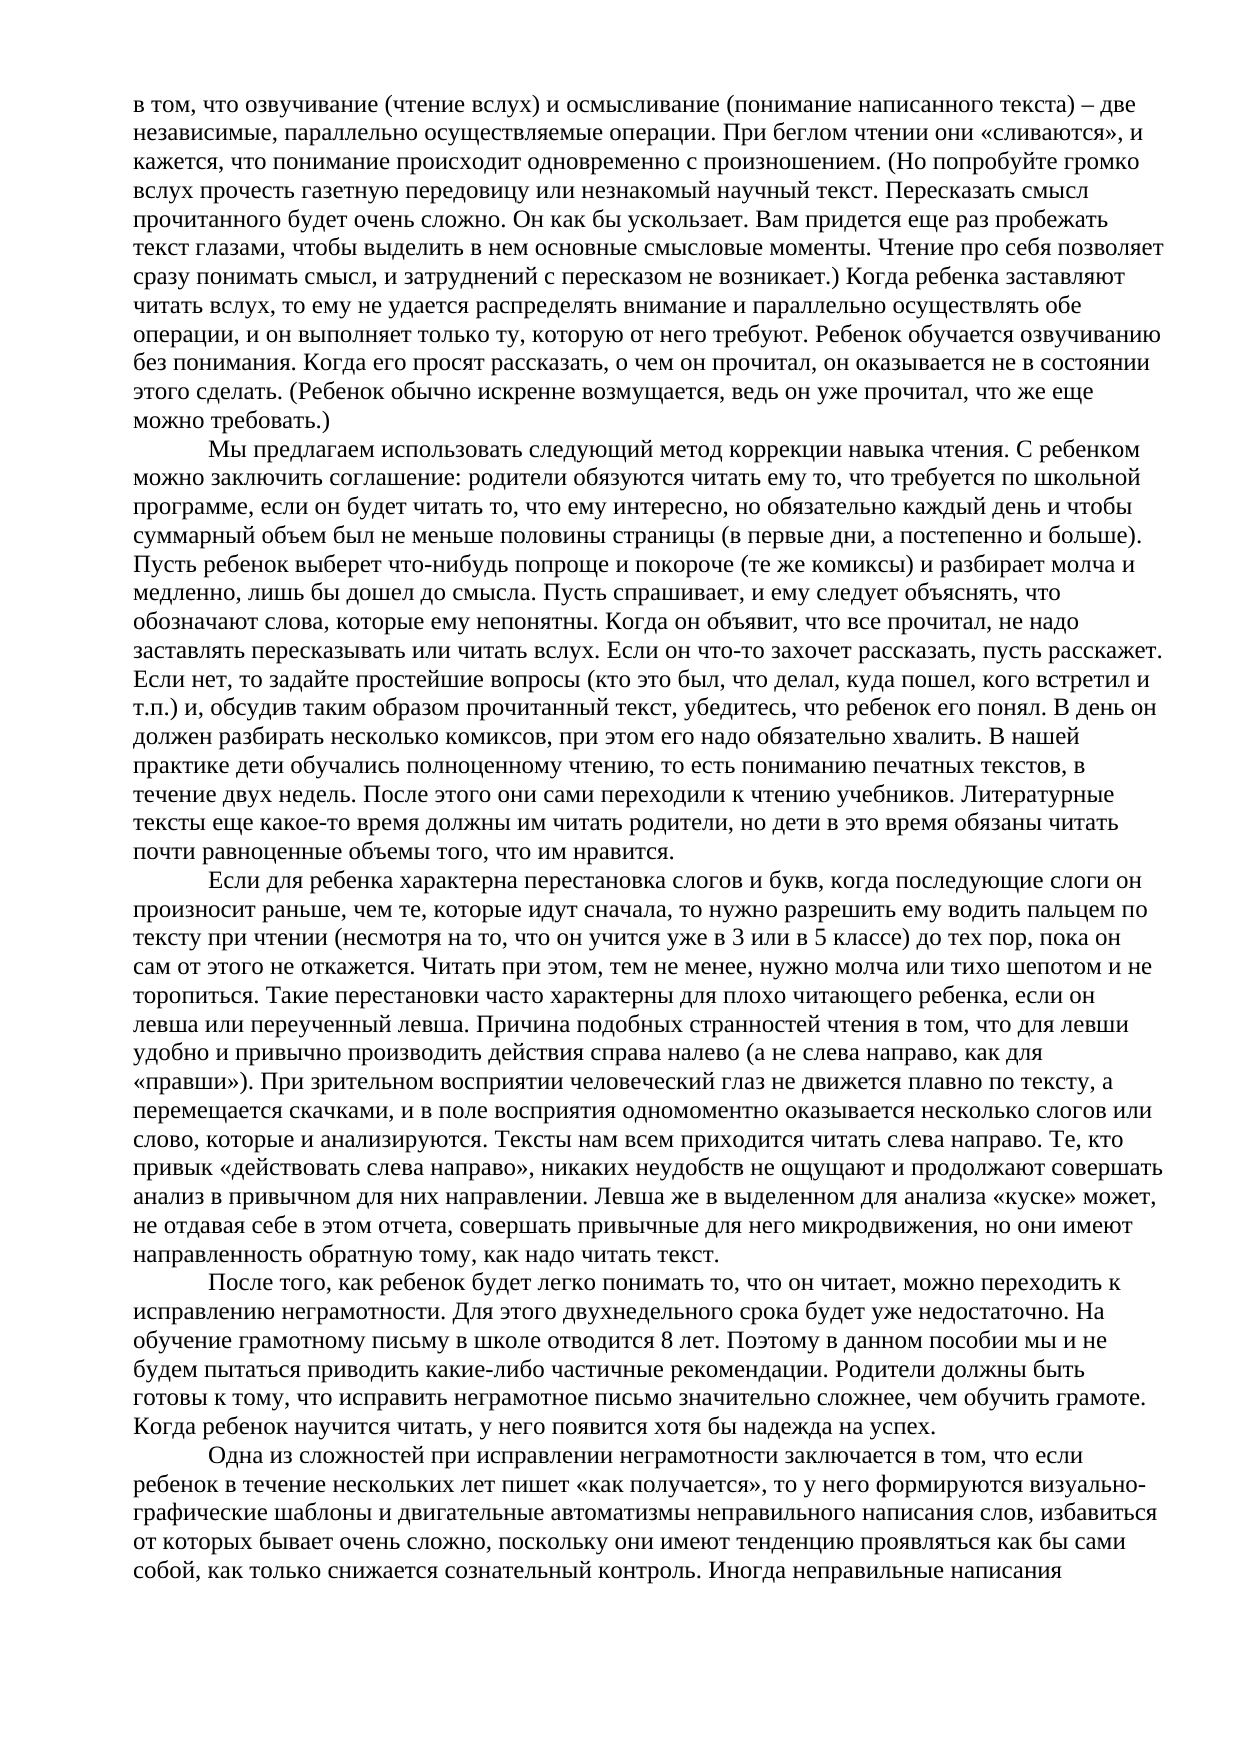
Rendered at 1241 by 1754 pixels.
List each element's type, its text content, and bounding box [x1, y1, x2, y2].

text После того, как ребенок будет легко понимать то, что он читает, можно переходить к исправлению неграмотности. Для этого двухнедельного срока будет уже недостаточно. На обучение грамотному письму в школе отводится 8 лет. Поэтому в данном пособии мы и не будем пытаться приводить какие-либо частичные рекомендации. Родители должны быть готовы к тому, что исправить неграмотное письмо значительно сложнее, чем обучить грамоте. Когда ребенок научится читать, у него появится хотя бы надежда на успех. [133, 1267, 1165, 1440]
text Если для ребенка характерна перестановка слогов и букв, когда последующие слоги он произносит раньше, чем те, которые идут сначала, то нужно разрешить ему водить пальцем по тексту при чтении (несмотря на то, что он учится уже в 3 или в 5 классе) до тех пор, пока он сам от этого не откажется. Читать при этом, тем не менее, нужно молча или тихо шепотом и не торопиться. Такие перестановки часто характерны для плохо читающего ребенка, если он левша или переученный левша. Причина подобных странностей чтения в том, что для левши удобно и привычно производить действия справа налево (а не слева направо, как для «правши»). При зрительном восприятии человеческий глаз не движется плавно по тексту, а перемещается скачками, и в поле восприятия одномоментно оказывается несколько слогов или слово, которые и анализируются. Тексты нам всем приходится читать слева направо. Те, кто привык «действовать слева направо», никаких неудобств не ощущают и продолжают совершать анализ в привычном для них направлении. Левша же в выделенном для анализа «куске» может, не отдавая себе в этом отчета, совершать привычные для него микродвижения, но они имеют направленность обратную тому, как надо читать текст. [133, 865, 1165, 1267]
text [133, 1440, 1165, 1584]
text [133, 89, 1165, 434]
text Мы предлагаем использовать следующий метод коррекции навыка чтения. С ребенком можно заключить соглашение: родители обязуются читать ему то, что требуется по школьной программе, если он будет читать то, что ему интересно, но обязательно каждый день и чтобы суммарный объем был не меньше половины страницы (в первые дни, а постепенно и больше). Пусть ребенок выберет что-нибудь попроще и покороче (те же комиксы) и разбирает молча и медленно, лишь бы дошел до смысла. Пусть спрашивает, и ему следует объяснять, что обозначают слова, которые ему непонятны. Когда он объявит, что все прочитал, не надо заставлять пересказывать или читать вслух. Если он что-то захочет рассказать, пусть расскажет. Если нет, то задайте простейшие вопросы (кто это был, что делал, куда пошел, кого встретил и т.п.) и, обсудив таким образом прочитанный текст, убедитесь, что ребенок его понял. В день он должен разбирать несколько комиксов, при этом его надо обязательно хвалить. В нашей практике дети обучались полноценному чтению, то есть пониманию печатных текстов, в течение двух недель. После этого они сами переходили к чтению учебников. Литературные тексты еще какое-то время должны им читать родители, но дети в это время обязаны читать почти равноценные объемы того, что им нравится. [133, 434, 1165, 865]
